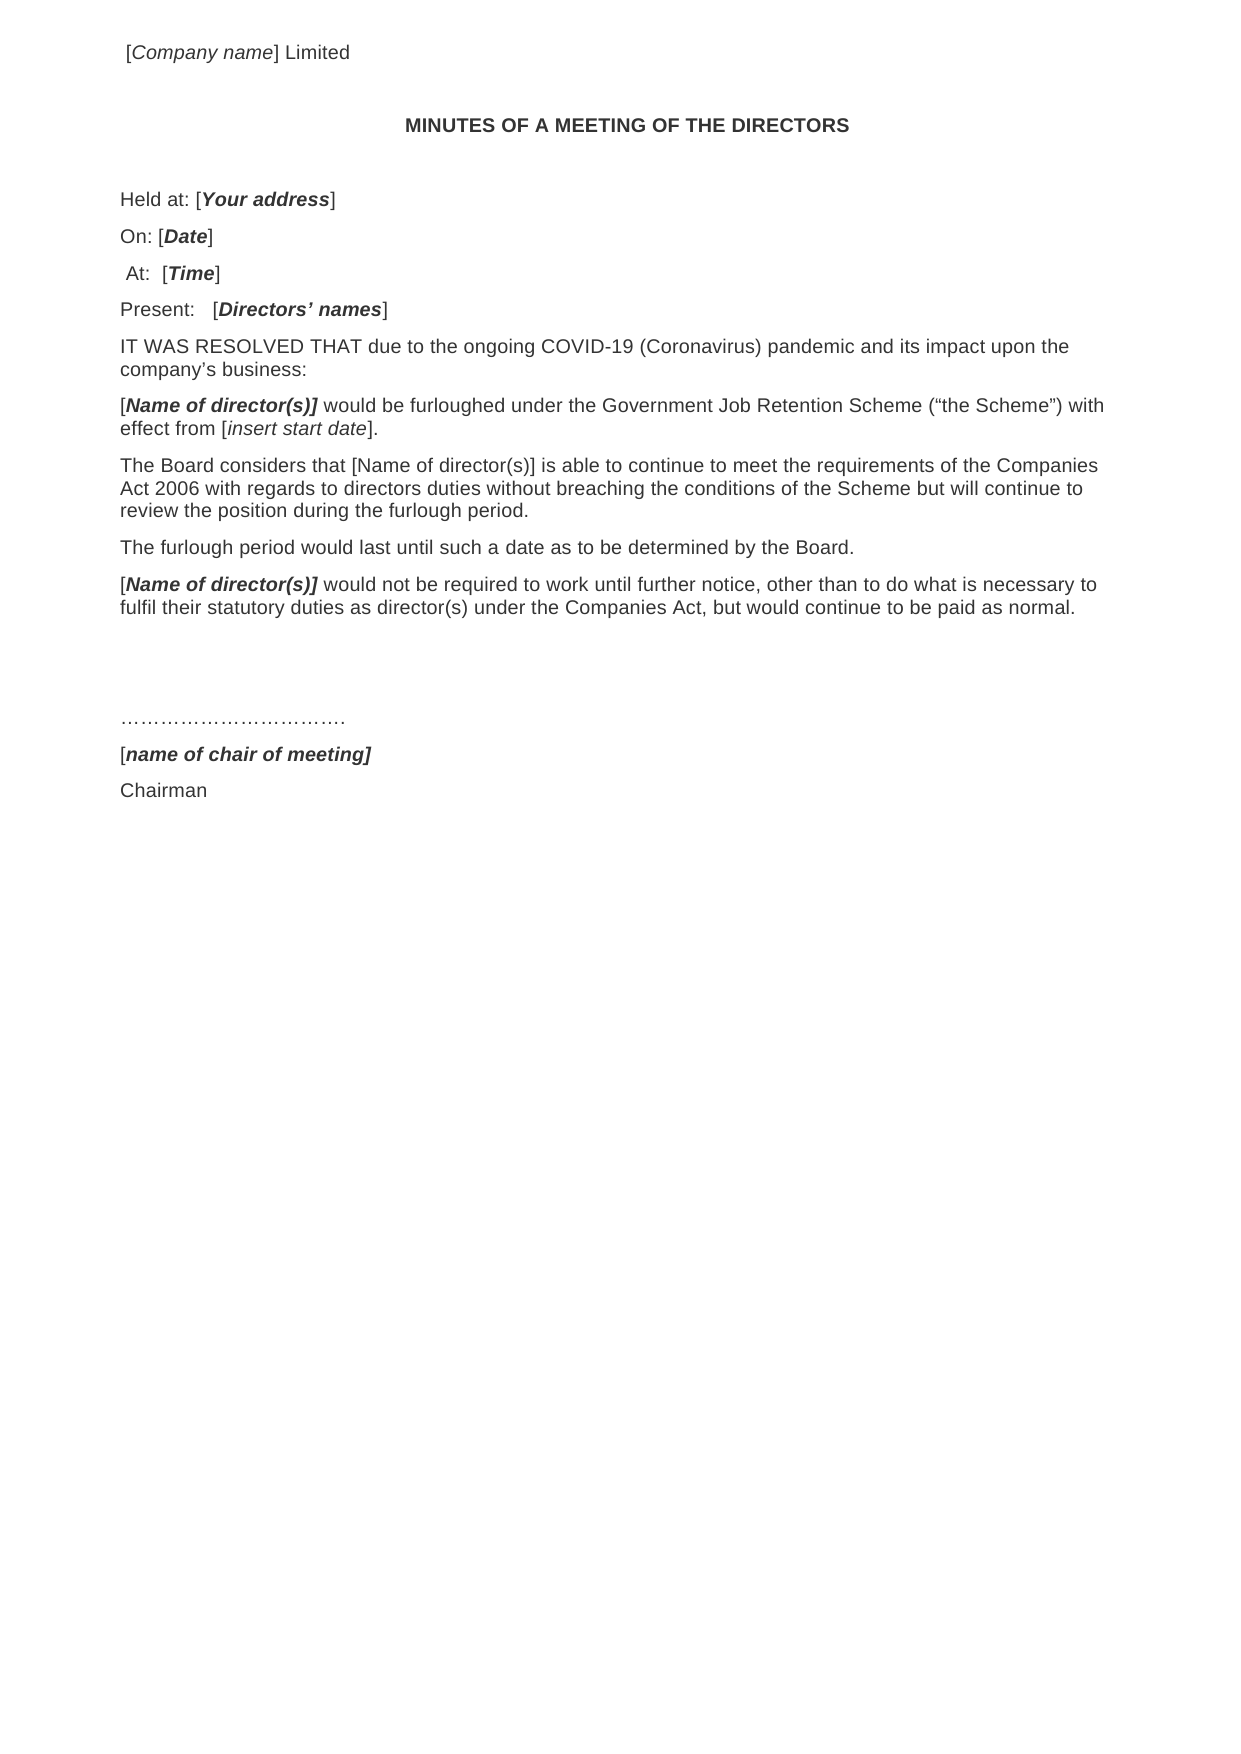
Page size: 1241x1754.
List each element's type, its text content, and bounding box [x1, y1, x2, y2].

text The Board considers that [Name of director(s)] is able to continue to meet the requirements of the Companies Act 2006 with regards to directors duties without breaching the conditions of the Scheme but will continue to review the position during the furlough period. [120, 454, 1135, 522]
text Present: [Directors’ names] [120, 298, 1135, 321]
text MINUTES OF A MEETING OF THE DIRECTORS [120, 114, 1135, 137]
text At: [Time] [120, 261, 1135, 284]
text [name of chair of meeting] [120, 743, 1135, 765]
text [Name of director(s)] would be furloughed under the Government Job Retention Scheme (“the Scheme”) with effect from [insert start date]. [120, 394, 1135, 440]
text Chairman [120, 779, 1135, 802]
text [Company name] Limited [120, 41, 1135, 63]
text The furlough period would last until such a date as to be determined by the Board. [120, 536, 1135, 559]
text On: [Date] [120, 224, 1135, 247]
text IT WAS RESOLVED THAT due to the ongoing COVID-19 (Coronavirus) pandemic and its impact upon the company’s business: [120, 335, 1135, 380]
text Held at: [Your address] [120, 188, 1135, 211]
text ……………………………. [120, 706, 1135, 728]
text [Name of director(s)] would not be required to work until further notice, other than to do what is necessary to fulfil their statutory duties as director(s) under the Companies Act, but would continue to be paid as normal. [120, 573, 1135, 618]
